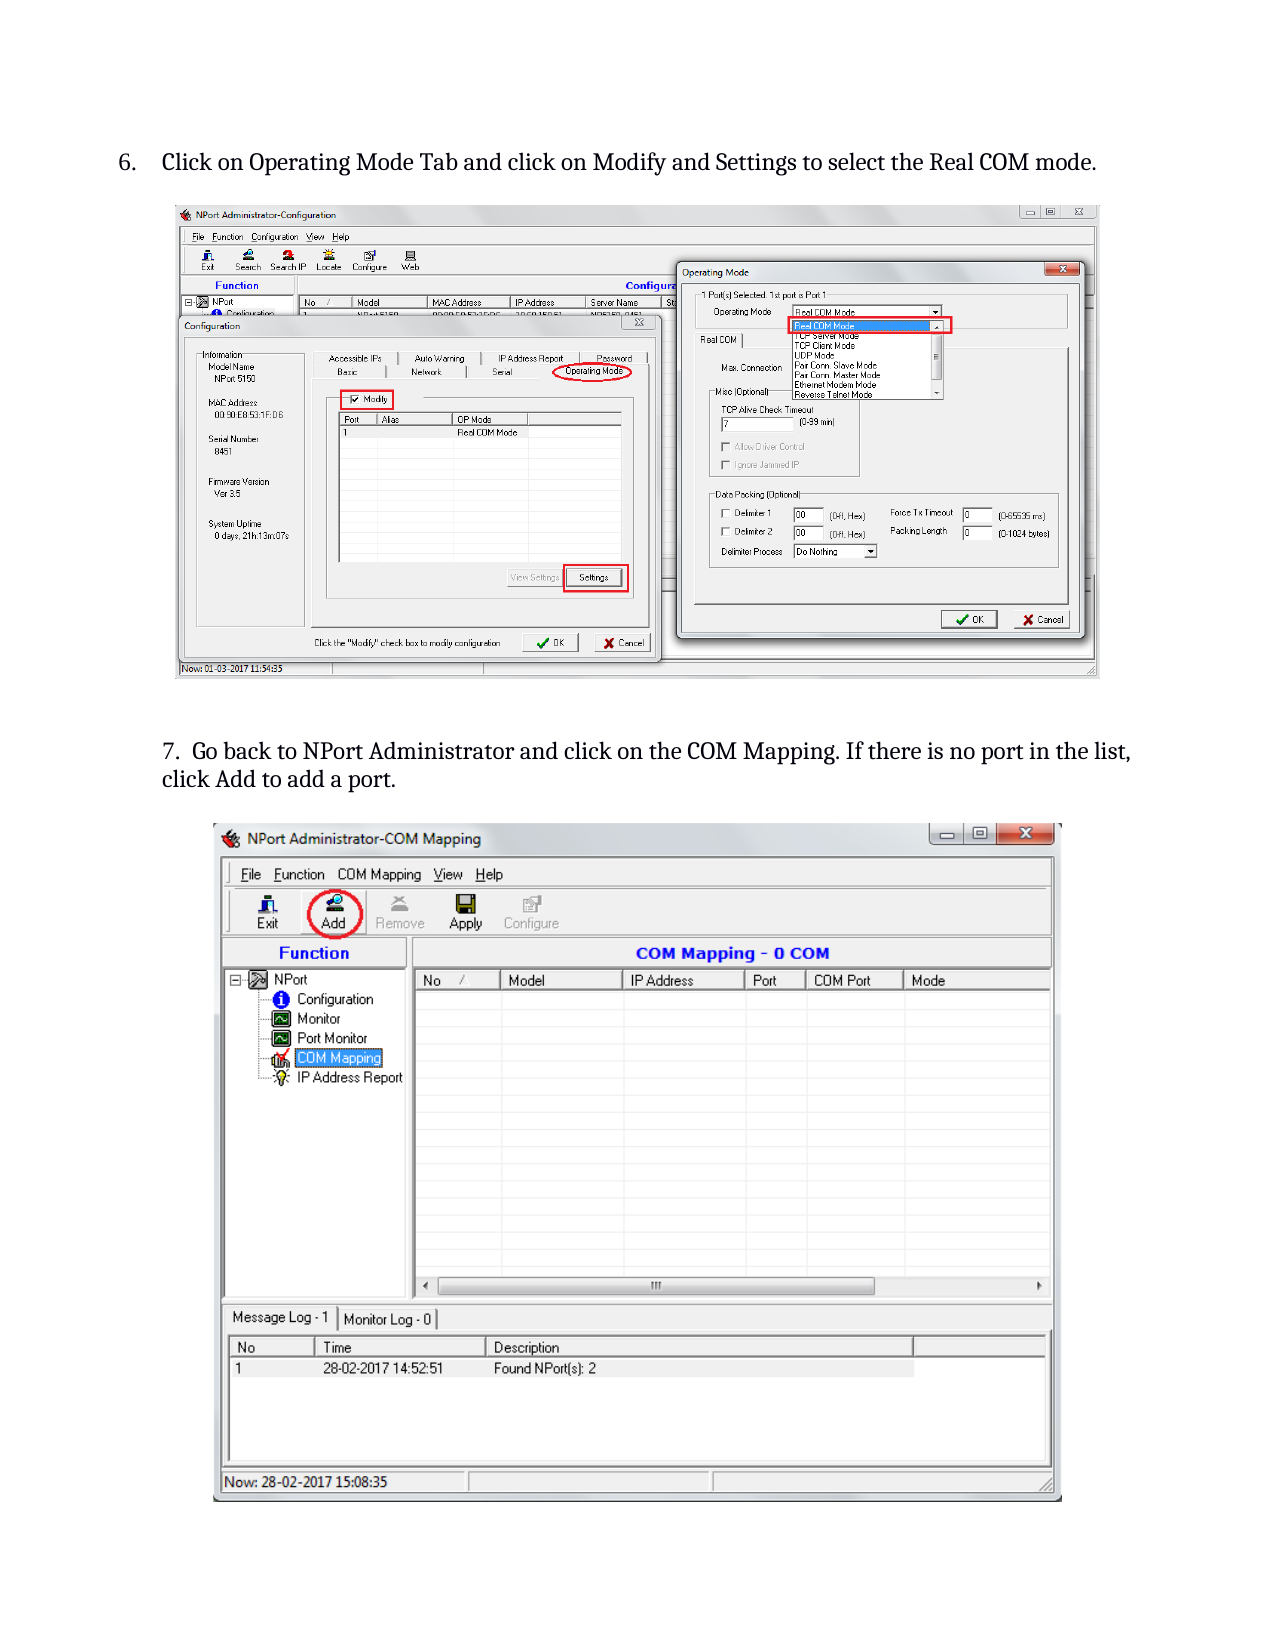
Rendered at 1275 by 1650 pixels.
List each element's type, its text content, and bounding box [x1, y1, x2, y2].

list Go back to NPort Administrator and click on the COM Mapping. If there is no port in the list, click Add to add a port. [162, 736, 1157, 794]
list Click on Operating Mode Tab and click on Modify and Settings to select the Real COM mode. [118, 147, 1157, 176]
picture [213, 823, 1062, 1502]
picture [175, 205, 1100, 679]
